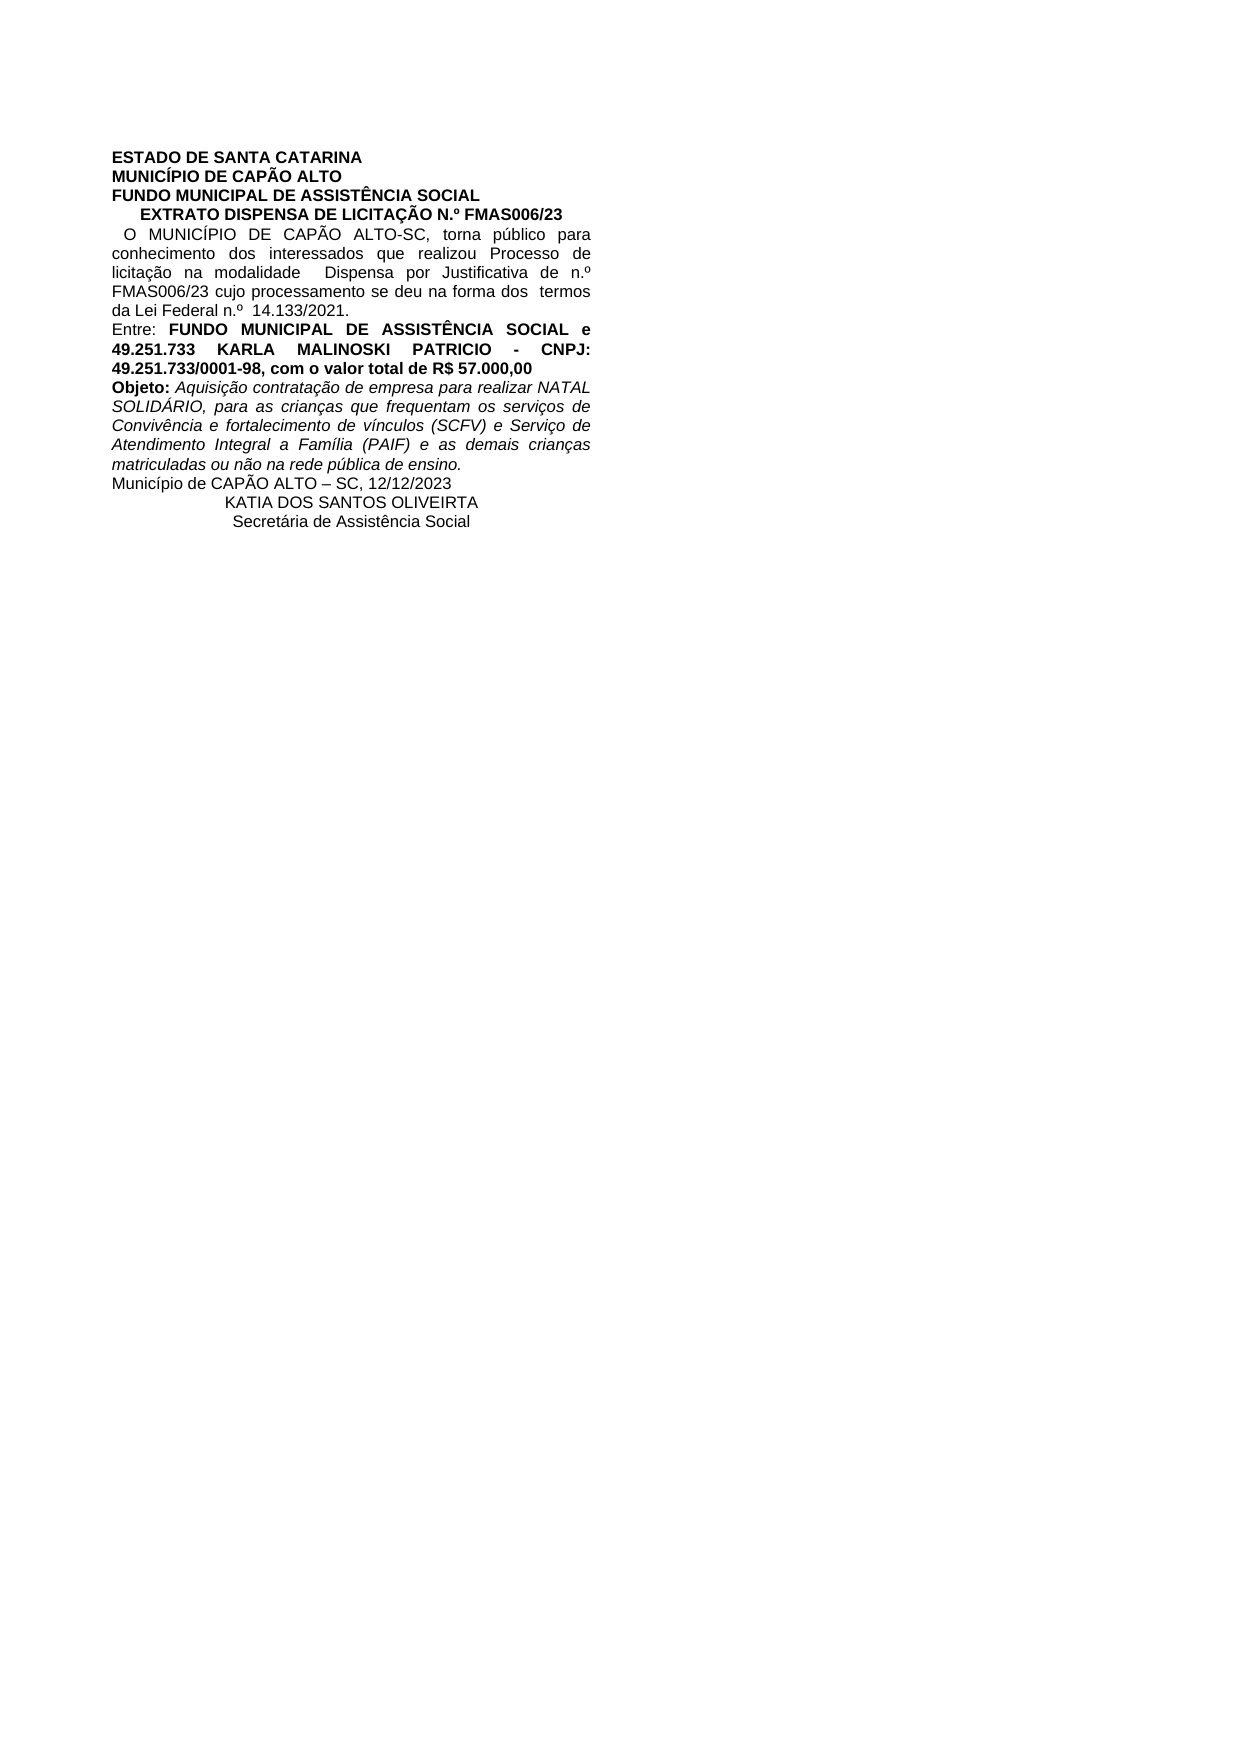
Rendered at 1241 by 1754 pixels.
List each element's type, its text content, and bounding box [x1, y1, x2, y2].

text FUNDO MUNICIPAL DE ASSISTÊNCIA SOCIAL [112, 186, 591, 205]
text EXTRATO DISPENSA DE LICITAÇÃO N.º FMAS006/23 [112, 205, 591, 224]
text Objeto: Aquisição contratação de empresa para realizar NATAL SOLIDÁRIO, para as crianças que frequentam os serviços de Convivência e fortalecimento de vínculos (SCFV) e Serviço de Atendimento Integral a Família (PAIF) e as demais crianças matriculadas ou não na rede pública de ensino. [112, 378, 591, 473]
text Entre: FUNDO MUNICIPAL DE ASSISTÊNCIA SOCIAL e 49.251.733 KARLA MALINOSKI PATRICIO - CNPJ: 49.251.733/0001-98, com o valor total de R$ 57.000,00 [112, 320, 591, 378]
text Secretária de Assistência Social [112, 512, 591, 531]
text O MUNICÍPIO DE CAPÃO ALTO-SC, torna público para conhecimento dos interessados que realizou Processo de licitação na modalidade Dispensa por Justificativa de n.º FMAS006/23 cujo processamento se deu na forma dos termos da Lei Federal n.º 14.133/2021. [112, 224, 591, 320]
text KATIA DOS SANTOS OLIVEIRTA [112, 493, 591, 512]
text ESTADO DE SANTA CATARINA [112, 148, 591, 167]
text Município de CAPÃO ALTO – SC, 12/12/2023 [112, 473, 591, 493]
text MUNICÍPIO DE CAPÃO ALTO [112, 167, 591, 186]
